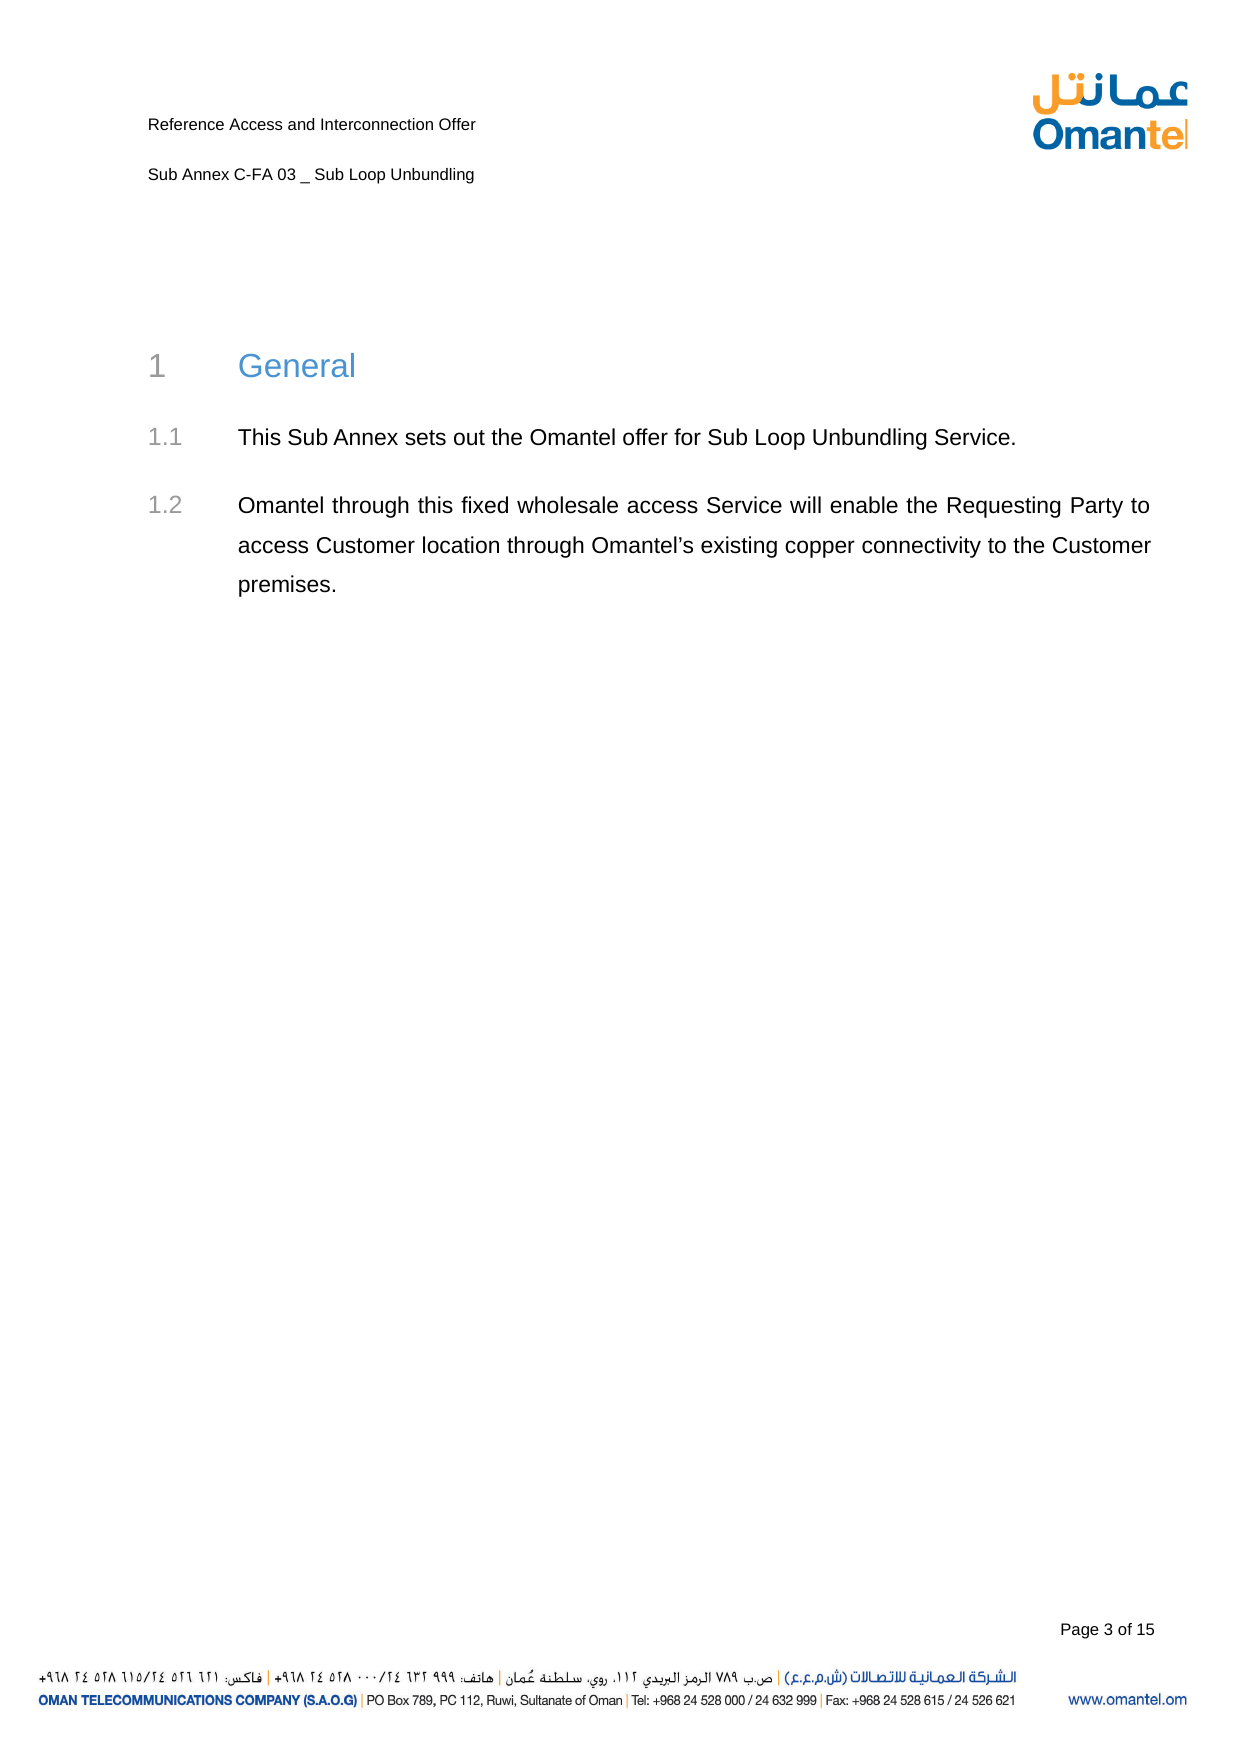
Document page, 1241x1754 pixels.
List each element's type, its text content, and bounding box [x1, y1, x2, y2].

picture [0, 1662, 1236, 1714]
picture [1033, 58, 1188, 159]
list This Sub Annex sets out the Omantel offer for Sub Loop Unbundling Service. [148, 422, 1152, 451]
subtitle General [148, 346, 1152, 384]
list Omantel through this fixed wholesale access Service will enable the Requesting Party to access Customer location through Omantel’s existing copper connectivity to the Customer premises. [148, 490, 1152, 598]
